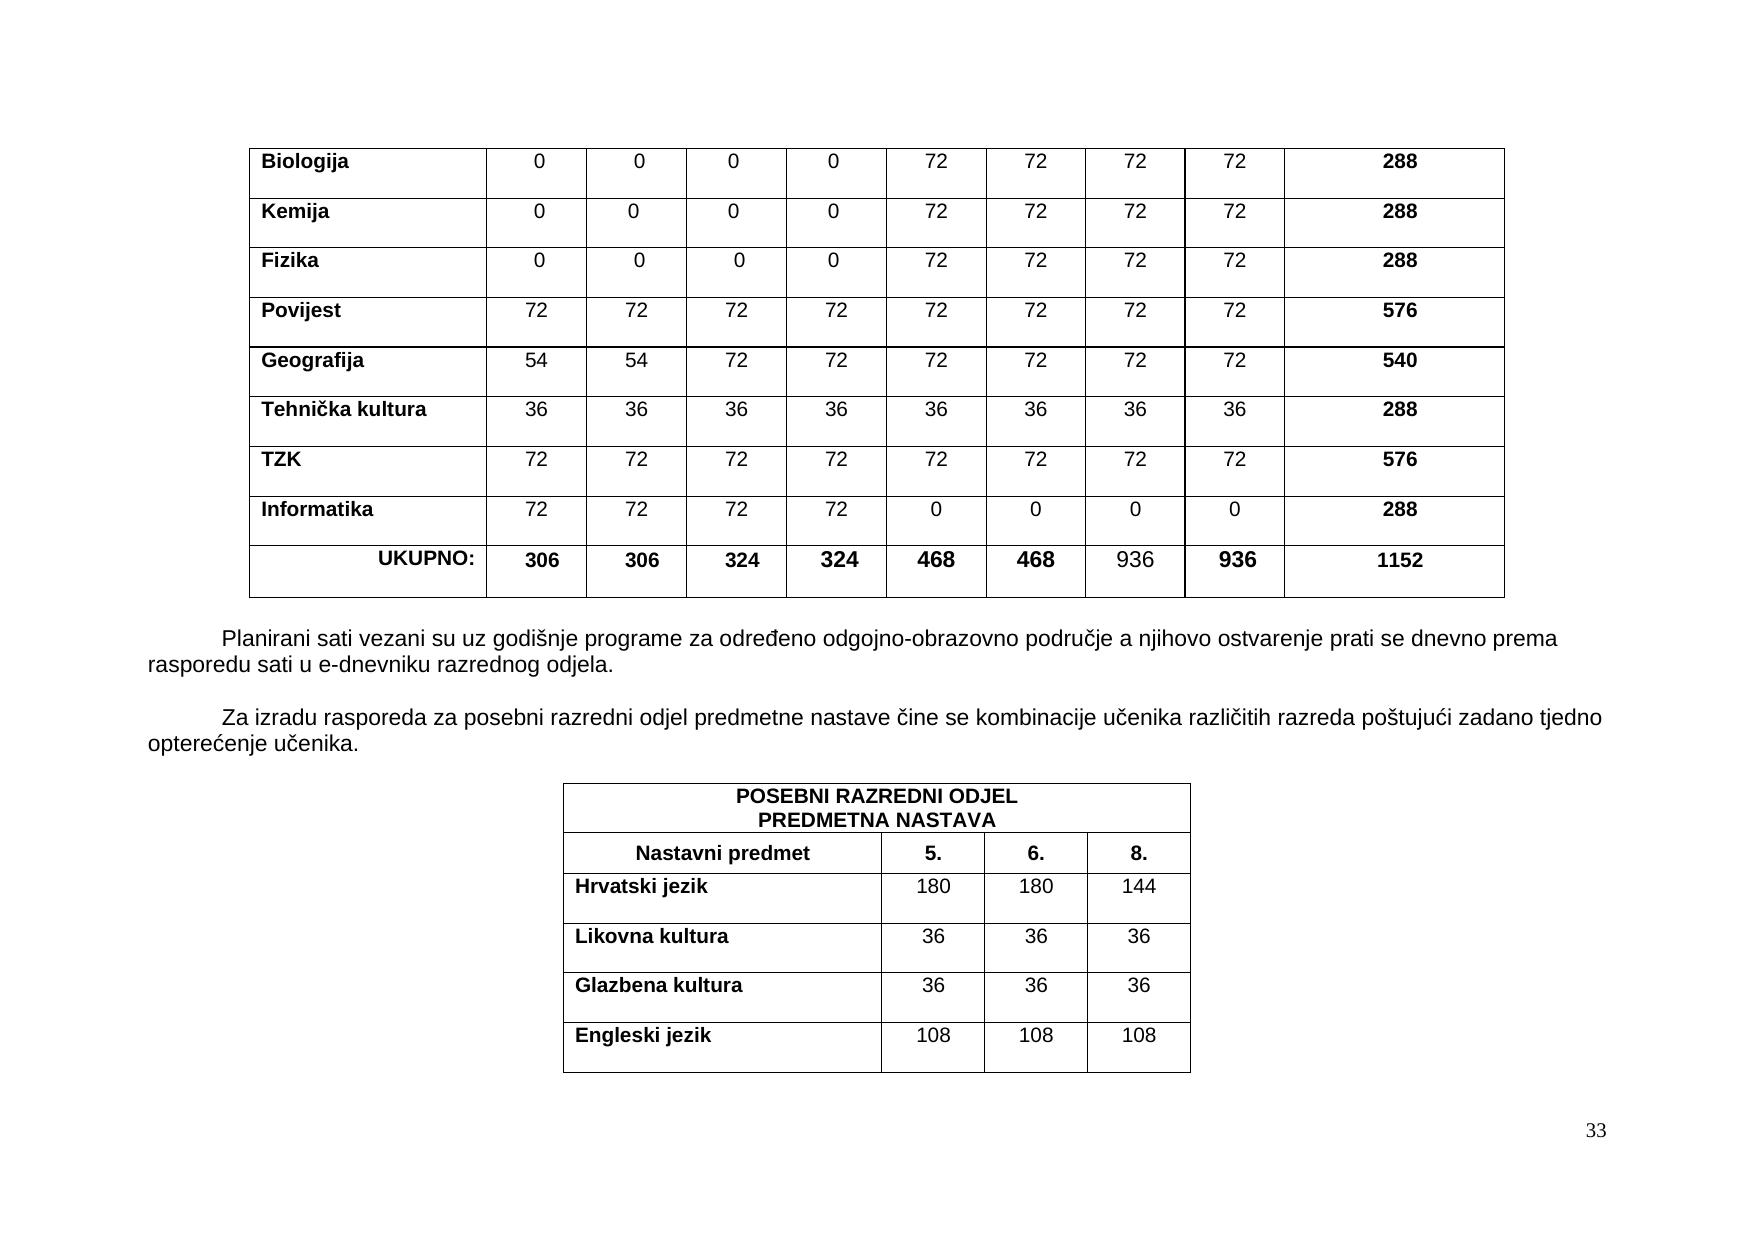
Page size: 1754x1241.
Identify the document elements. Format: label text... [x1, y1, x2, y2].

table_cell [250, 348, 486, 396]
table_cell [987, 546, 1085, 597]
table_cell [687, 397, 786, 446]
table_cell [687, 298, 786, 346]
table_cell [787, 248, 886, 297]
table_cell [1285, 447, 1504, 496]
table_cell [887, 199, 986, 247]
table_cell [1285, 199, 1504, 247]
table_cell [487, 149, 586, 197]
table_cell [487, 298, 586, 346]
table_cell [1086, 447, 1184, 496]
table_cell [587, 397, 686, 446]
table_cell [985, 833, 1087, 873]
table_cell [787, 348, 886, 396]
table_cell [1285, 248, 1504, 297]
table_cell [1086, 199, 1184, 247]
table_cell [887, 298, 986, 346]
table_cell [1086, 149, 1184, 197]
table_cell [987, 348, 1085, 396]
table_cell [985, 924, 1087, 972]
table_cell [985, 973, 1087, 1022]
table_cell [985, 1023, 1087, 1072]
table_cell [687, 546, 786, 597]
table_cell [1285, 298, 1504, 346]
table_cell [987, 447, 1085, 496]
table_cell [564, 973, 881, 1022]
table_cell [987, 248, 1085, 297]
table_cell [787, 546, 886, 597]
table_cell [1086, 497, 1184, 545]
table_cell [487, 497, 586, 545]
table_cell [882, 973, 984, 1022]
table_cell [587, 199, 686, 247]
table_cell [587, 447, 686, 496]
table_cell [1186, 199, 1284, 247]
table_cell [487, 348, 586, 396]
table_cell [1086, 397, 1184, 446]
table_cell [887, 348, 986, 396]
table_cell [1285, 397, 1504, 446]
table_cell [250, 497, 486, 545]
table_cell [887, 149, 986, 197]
text Planirani sati vezani su uz godišnje programe za određeno odgojno-obrazovno područje a njihovo ostvarenje prati se dnevno prema rasporedu sati u e-dnevniku razrednog odjela. [148, 625, 1606, 677]
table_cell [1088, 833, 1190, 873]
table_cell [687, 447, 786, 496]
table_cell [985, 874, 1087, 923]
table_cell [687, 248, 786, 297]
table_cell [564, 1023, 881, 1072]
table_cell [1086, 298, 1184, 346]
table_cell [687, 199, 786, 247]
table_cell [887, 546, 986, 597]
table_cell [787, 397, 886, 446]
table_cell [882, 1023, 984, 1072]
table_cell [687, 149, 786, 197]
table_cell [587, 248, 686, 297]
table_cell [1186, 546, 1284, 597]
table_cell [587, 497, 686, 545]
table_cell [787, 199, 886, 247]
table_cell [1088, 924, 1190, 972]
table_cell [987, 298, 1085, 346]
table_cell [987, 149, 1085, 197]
text Za izradu rasporeda za posebni razredni odjel predmetne nastave čine se kombinacije učenika različitih razreda poštujući zadano tjedno opterećenje učenika. [148, 704, 1606, 756]
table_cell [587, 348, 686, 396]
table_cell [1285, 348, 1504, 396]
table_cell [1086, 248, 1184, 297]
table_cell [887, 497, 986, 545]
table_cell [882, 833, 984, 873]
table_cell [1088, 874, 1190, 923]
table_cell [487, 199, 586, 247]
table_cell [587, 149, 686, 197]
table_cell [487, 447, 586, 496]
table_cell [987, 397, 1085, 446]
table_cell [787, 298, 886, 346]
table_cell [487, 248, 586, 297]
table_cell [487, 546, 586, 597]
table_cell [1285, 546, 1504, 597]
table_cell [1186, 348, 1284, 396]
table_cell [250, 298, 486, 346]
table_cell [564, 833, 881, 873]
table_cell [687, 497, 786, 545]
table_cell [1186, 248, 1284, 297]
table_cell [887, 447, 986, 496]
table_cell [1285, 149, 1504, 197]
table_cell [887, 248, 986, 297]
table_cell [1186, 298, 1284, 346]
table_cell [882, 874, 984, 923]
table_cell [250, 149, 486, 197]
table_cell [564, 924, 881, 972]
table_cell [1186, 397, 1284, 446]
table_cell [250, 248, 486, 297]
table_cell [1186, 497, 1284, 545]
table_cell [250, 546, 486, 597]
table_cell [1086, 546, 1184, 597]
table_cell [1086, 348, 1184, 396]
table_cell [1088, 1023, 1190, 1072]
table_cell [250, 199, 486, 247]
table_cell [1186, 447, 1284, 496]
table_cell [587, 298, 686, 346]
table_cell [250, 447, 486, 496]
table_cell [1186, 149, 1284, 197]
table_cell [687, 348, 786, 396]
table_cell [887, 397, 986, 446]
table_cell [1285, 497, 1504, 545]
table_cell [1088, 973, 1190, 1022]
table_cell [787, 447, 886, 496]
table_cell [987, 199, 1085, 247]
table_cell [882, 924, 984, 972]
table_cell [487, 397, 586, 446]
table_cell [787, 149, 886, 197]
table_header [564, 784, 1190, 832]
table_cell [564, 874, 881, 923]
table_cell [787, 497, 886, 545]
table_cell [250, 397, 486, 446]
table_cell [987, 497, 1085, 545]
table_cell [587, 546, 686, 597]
